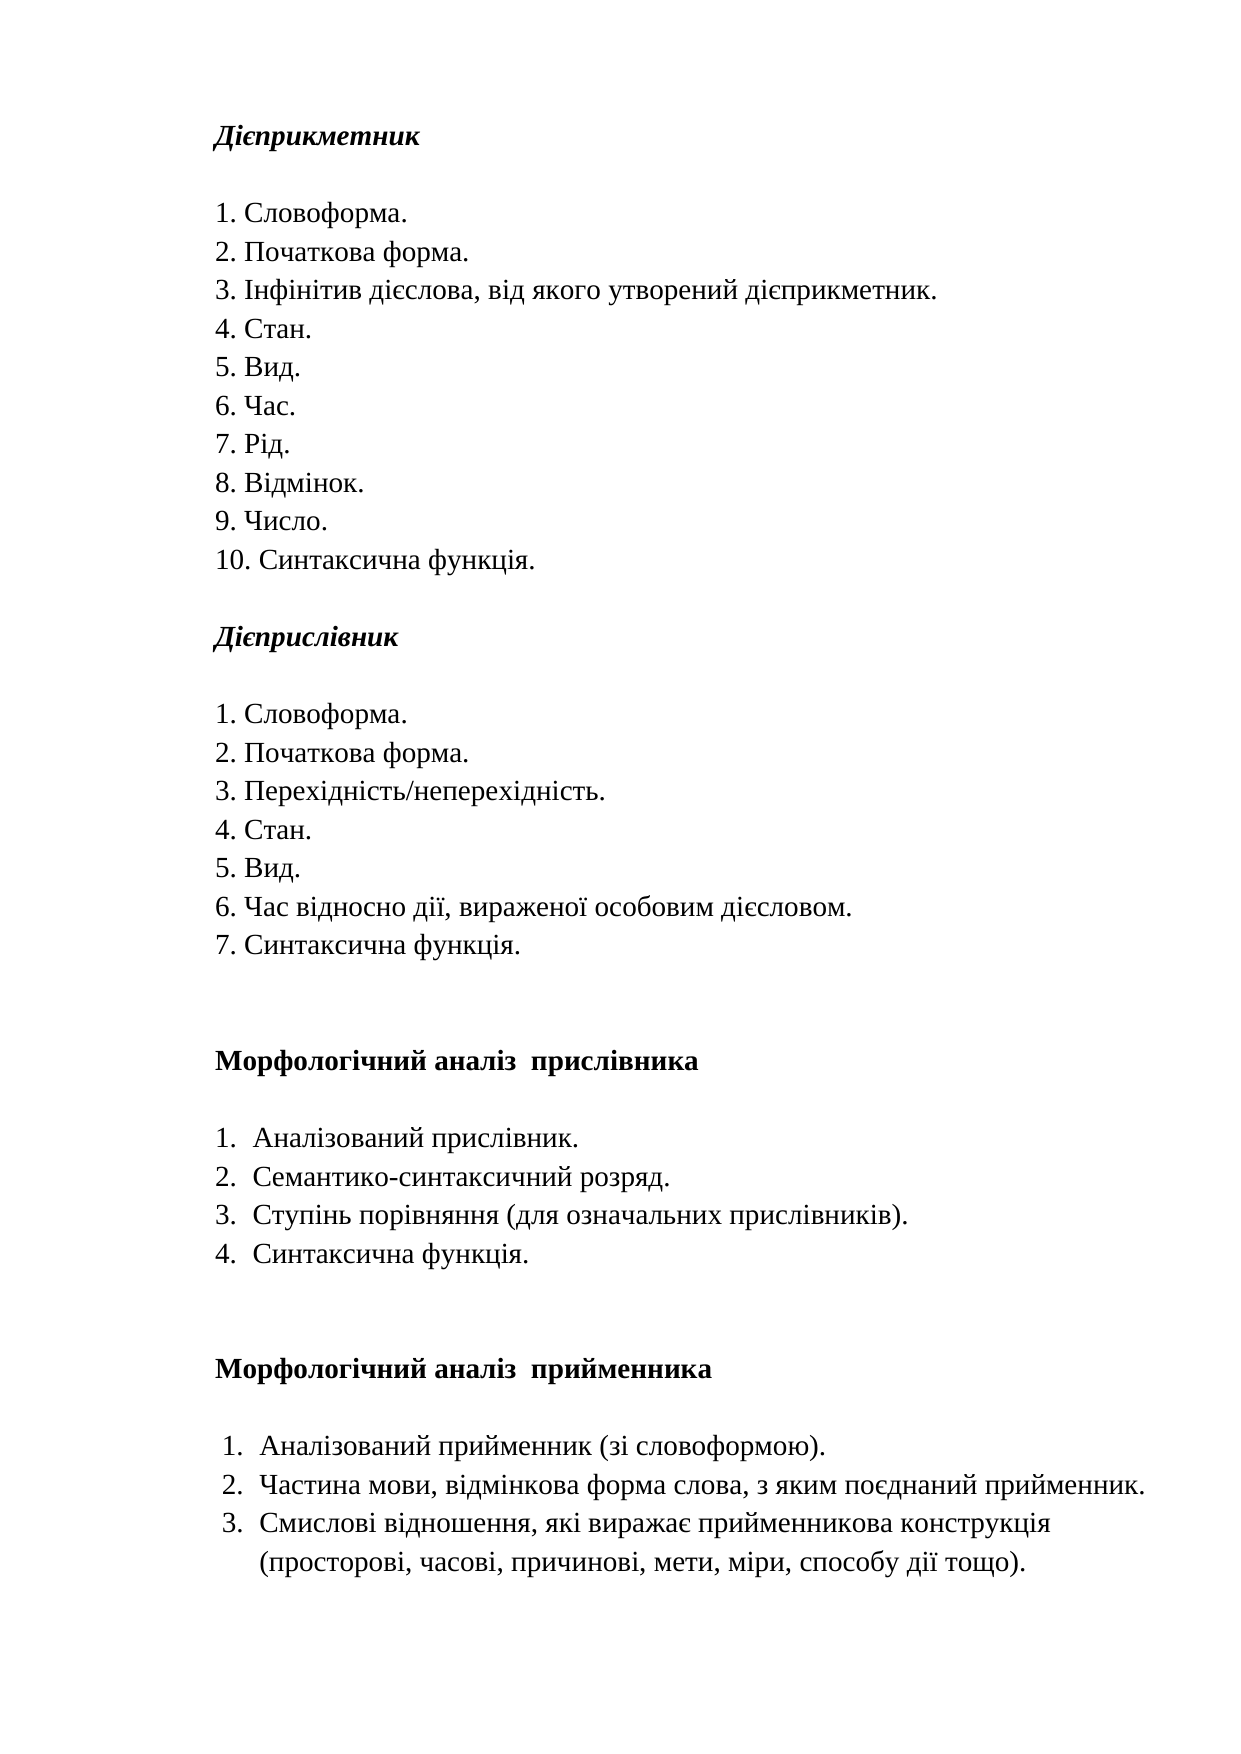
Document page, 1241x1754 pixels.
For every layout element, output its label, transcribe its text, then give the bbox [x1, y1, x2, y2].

text 4. Стан. [215, 311, 1152, 344]
list Синтаксична функція. [215, 1236, 1152, 1269]
text Дієприслівник [215, 619, 1152, 653]
list Аналізований прислівник. [215, 1120, 1152, 1154]
text 9. Число. [215, 503, 1152, 537]
text 3. Інфінітив дієслова, від якого утворений дієприкметник. [215, 272, 1152, 306]
text 2. Початкова форма. [215, 735, 1152, 768]
list Семантико-синтаксичний розряд. [215, 1159, 1152, 1192]
text 3. Перехідність/неперехідність. [215, 773, 1152, 807]
text Морфологічний аналіз прийменника [215, 1351, 1152, 1385]
text 1. Словоформа. [215, 195, 1152, 229]
text 7. Синтаксична функція. [215, 927, 1152, 961]
text 4. Стан. [215, 812, 1152, 845]
list Ступінь порівняння (для означальних прислівників). [215, 1197, 1152, 1231]
text 10. Синтаксична функція. [215, 542, 1152, 576]
list Частина мови, відмінкова форма слова, з яким поєднаний прийменник. [222, 1467, 1152, 1501]
text 5. Вид. [215, 349, 1152, 383]
text Морфологічний аналіз прислівника [215, 1043, 1152, 1077]
list Смислові відношення, які виражає прийменникова конструкція (просторові, часові, причинові, мети, міри, способу дії тощо). [222, 1506, 1152, 1578]
text 1. Словоформа. [215, 696, 1152, 730]
text 2. Початкова форма. [215, 234, 1152, 267]
text 7. Рід. [215, 426, 1152, 460]
text 6. Час відносно дії, вираженої особовим дієсловом. [215, 889, 1152, 922]
text Дієприкметник [215, 118, 1152, 152]
text 5. Вид. [215, 850, 1152, 884]
list Аналізований прийменник (зі словоформою). [222, 1428, 1152, 1462]
text 8. Відмінок. [215, 465, 1152, 498]
text 6. Час. [215, 388, 1152, 421]
